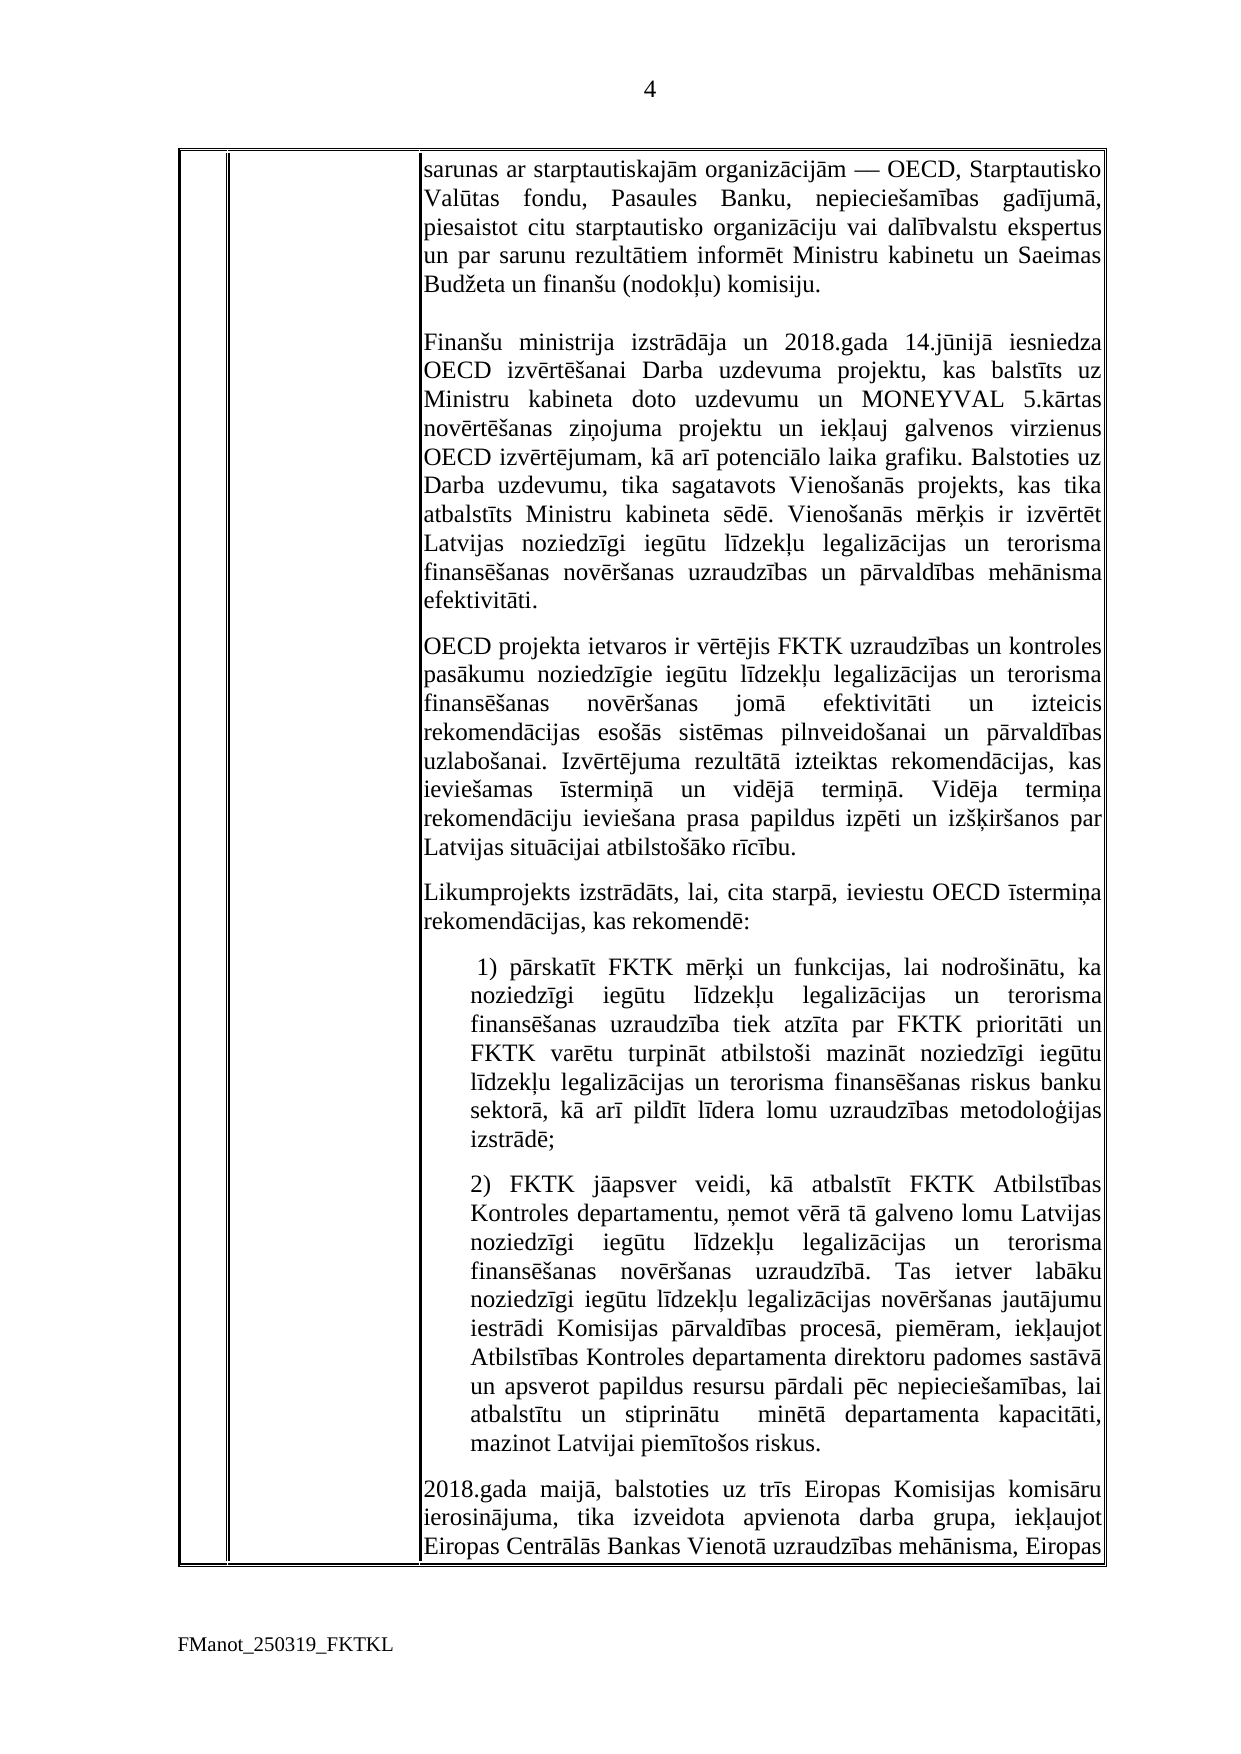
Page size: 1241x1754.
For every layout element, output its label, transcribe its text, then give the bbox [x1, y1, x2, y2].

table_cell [228, 149, 420, 1563]
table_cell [420, 151, 1104, 1563]
table_cell 2. [180, 149, 228, 1563]
